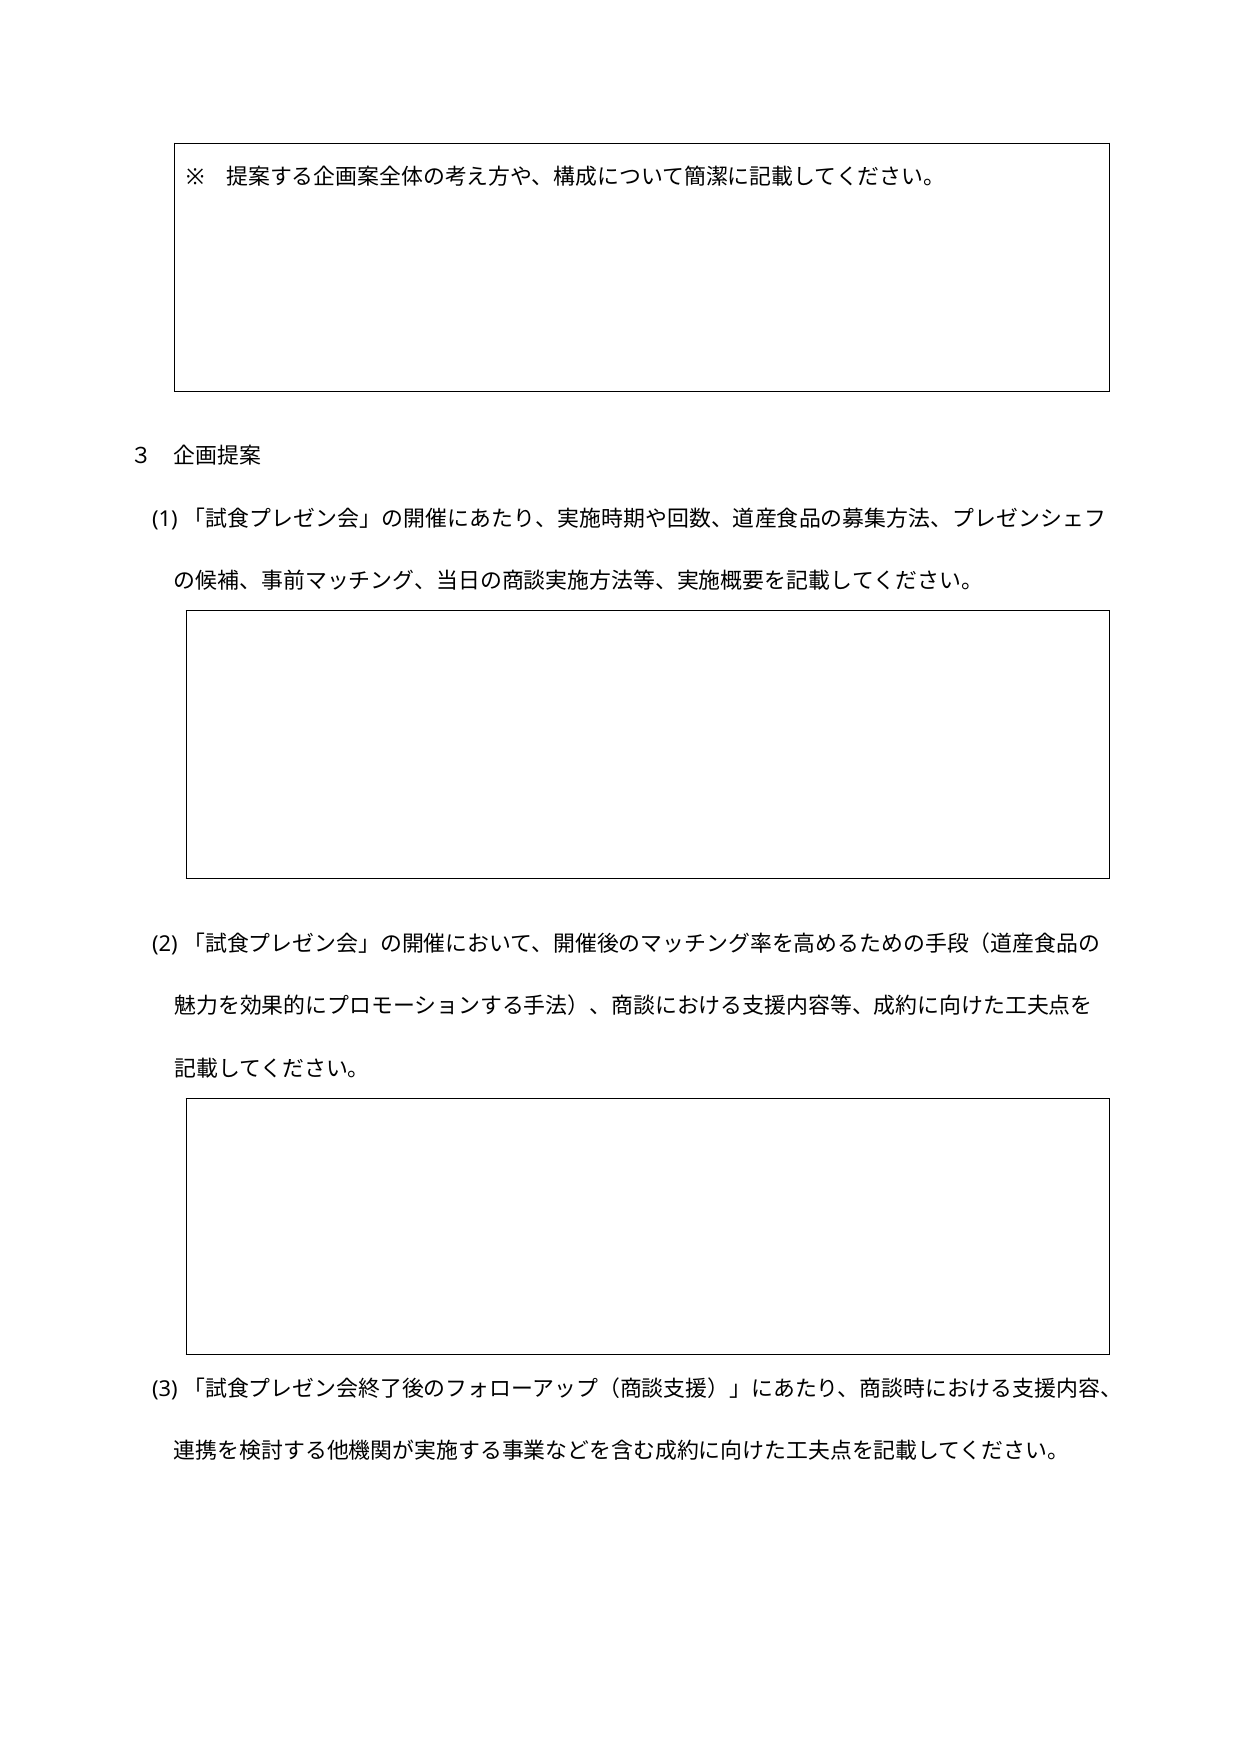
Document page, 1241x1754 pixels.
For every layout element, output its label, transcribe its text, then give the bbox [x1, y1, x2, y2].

text (2) 「試食プレゼン会」の開催において、開催後のマッチング率を高めるための手段（道産食品の魅力を効果的にプロモーションする手法）、商談における支援内容等、成約に向けた工夫点を記載してください。 [152, 911, 1110, 1098]
table_header [187, 1099, 1109, 1354]
table_header [187, 611, 1109, 878]
text (3) 「試食プレゼン会終了後のフォローアップ（商談支援）」にあたり、商談時における支援内容、連携を検討する他機関が実施する事業などを含む成約に向けた工夫点を記載してください。 [152, 1355, 1110, 1480]
text ３ 企画提案 [130, 423, 1110, 485]
table_header ※ 提案する企画案全体の考え方や、構成について簡潔に記載してください。 [175, 144, 1109, 391]
text (1) 「試食プレゼン会」の開催にあたり、実施時期や回数、道産食品の募集方法、プレゼンシェフの候補、事前マッチング、当日の商談実施方法等、実施概要を記載してください。 [152, 485, 1110, 610]
